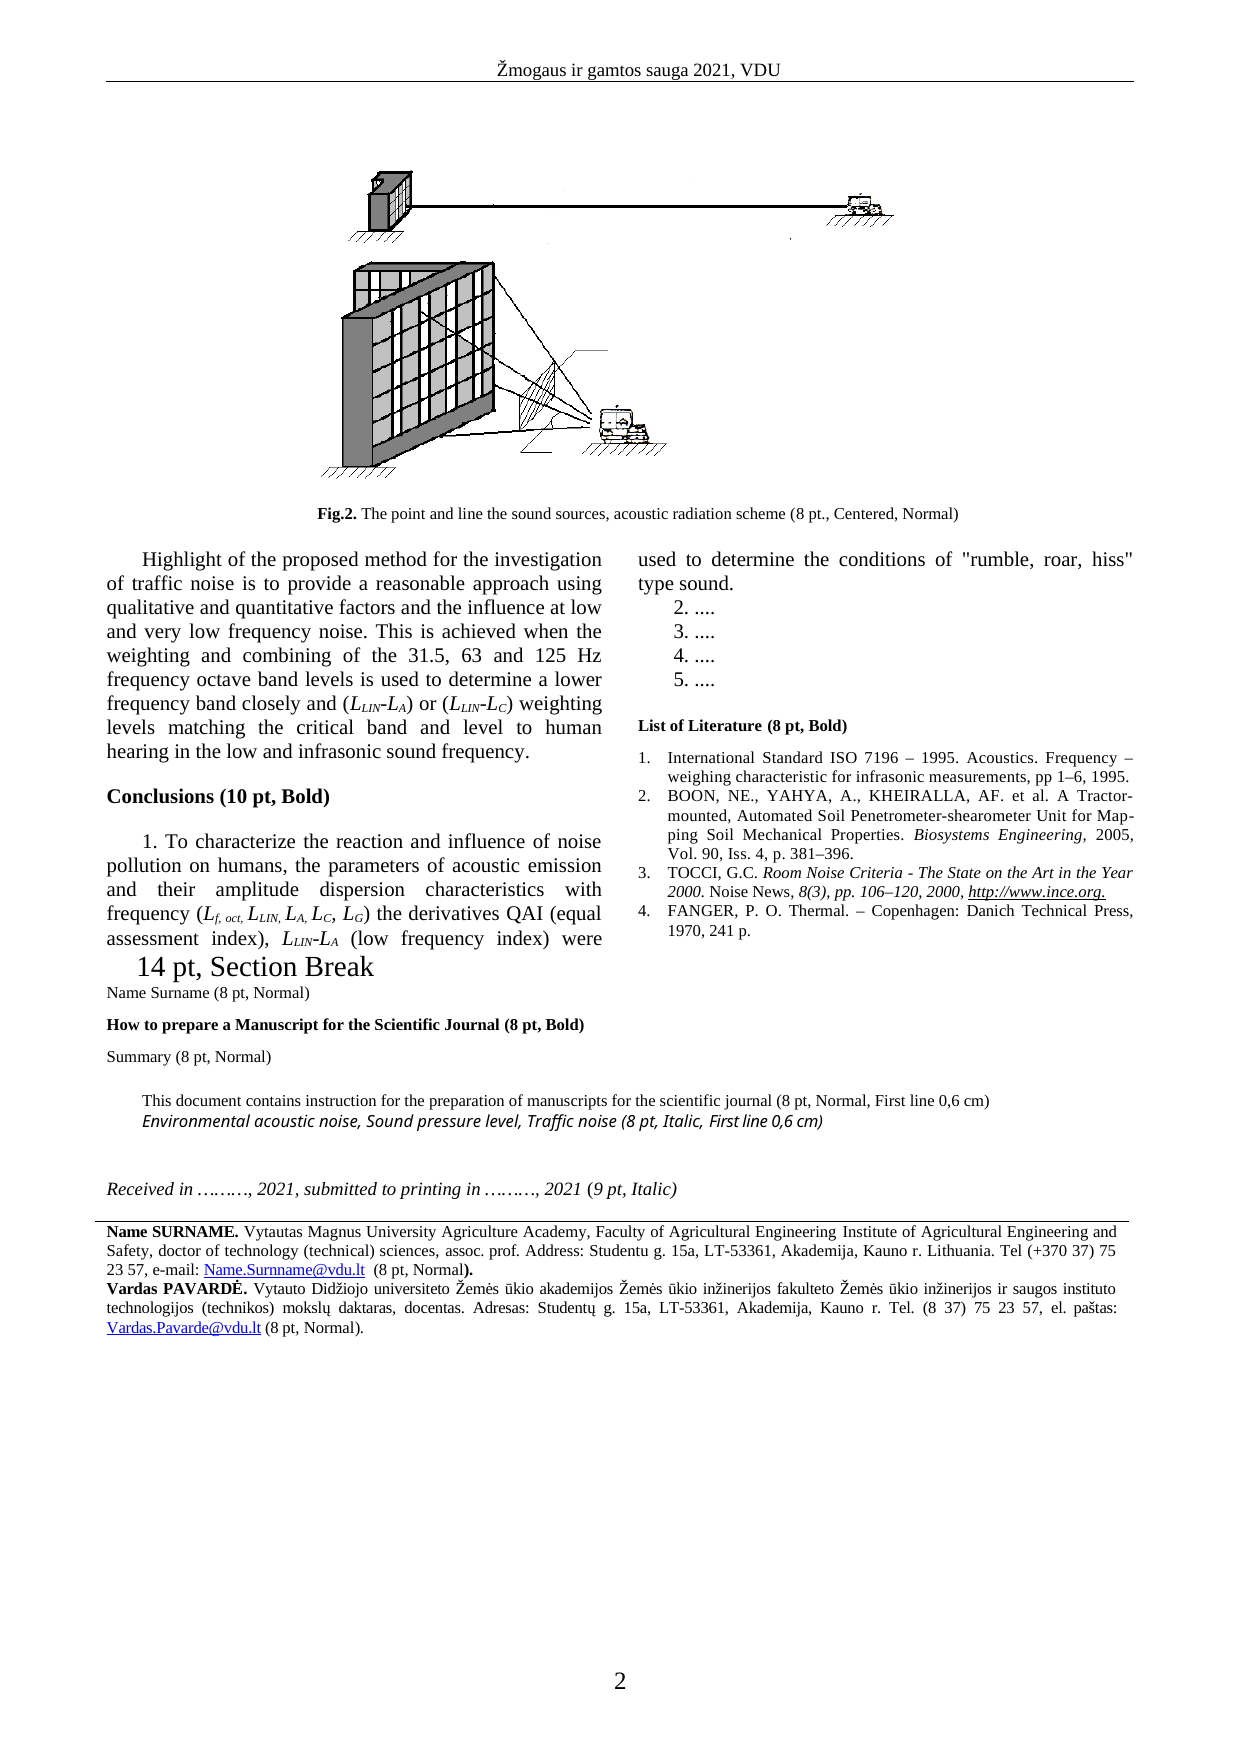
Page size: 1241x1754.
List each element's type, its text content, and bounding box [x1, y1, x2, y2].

table_header Name SURNAME. Vytautas Magnus University Agriculture Academy, Faculty of Agricultural Engineering Institute of Agricultural Engineering and Safety, doctor of technology (technical) sciences, assoc. prof. Address: Studentu g. 15a, LT-53361, Akademija, Kauno r. Lithuania. Tel (+370 37) 75 23 57, e-mail: Name.Surnname@vdu.lt (8 pt, Normal). Vardas PAVARDĖ. Vytauto Didžiojo universiteto Žemės ūkio akademijos Žemės ūkio inžinerijos fakulteto Žemės ūkio inžinerijos ir saugos instituto technologijos (technikos) mokslų daktaras, docentas. Adresas: Studentų g. 15a, LT-53361, Akademija, Kauno r. Tel. (8 37) 75 23 57, el. paštas: Vardas.Pavarde@vdu.lt (8 pt, Normal). [95, 1222, 1129, 1337]
text List of Literature (8 pt, Bold) [638, 716, 1134, 735]
list BOON, NE., YAHYA, A., KHEIRALLA, AF. et al. A Tractor-mounted, Automated Soil Penetrometer-shearometer Unit for Mapping Soil Mechanical Properties. Biosystems Engineering, 2005, Vol. 90, Iss. 4, p. 381–396. [638, 786, 1134, 863]
text 3. .... [638, 619, 1134, 643]
text How to prepare a Manuscript for the Scientific Journal (8 pt, Bold) [106, 1015, 1134, 1034]
list FANGER, P. O. Thermal. – : Danich Technical Press, 1970, 241 p. [638, 901, 1134, 939]
text 14 pt, Section Break [136, 949, 1134, 983]
text 1. To characterize the reaction and influence of noise pollution on humans, the parameters of acoustic emission and their amplitude dispersion characteristics with frequency (Lf, oct, LLIN, LA, LC, LG) the derivatives QAI (equal assessment index), LLIN-LA (low frequency index) were used to determine the conditions of "rumble, roar, hiss" type sound. [638, 547, 1134, 595]
list International Standard ISO 7196 – 1995. Acoustics. Frequency –weighing characteristic for infrasonic measurements, pp 1–6, 1995. [638, 748, 1134, 786]
text 1. To characterize the reaction and influence of noise pollution on humans, the parameters of acoustic emission and their amplitude dispersion characteristics with frequency (Lf, oct, LLIN, LA, LC, LG) the derivatives QAI (equal assessment index), LLIN-LA (low frequency index) were used to determine the conditions of "rumble, roar, hiss" type sound. [106, 829, 602, 949]
text Fig.2. The point and line the sound sources, acoustic radiation scheme (8 pt., Centered, ) [106, 504, 1134, 523]
text Environmental acoustic noise, Sound pressure level, Traffic noise (8 pt, Italic, First line 0,6 cm) [106, 1110, 1134, 1132]
text Conclusions (10 pt, Bold) [106, 784, 602, 808]
text 4. .... [638, 643, 1134, 667]
text Name Surname (8 pt, Normal) [106, 983, 1134, 1002]
text 5. .... [638, 667, 1134, 691]
text Highlight of the proposed method for the investigation of traffic noise is to provide a reasonable approach using qualitative and quantitative factors and the influence at low and very low frequency noise. This is achieved when the weighting and combining of the 31.5, 63 and 125 Hz frequency octave band levels is used to determine a lower frequency band closely and (LLIN-LA) or (LLIN-LC) weighting levels matching the critical band and level to human hearing in the low and infrasonic sound frequency. [106, 547, 602, 763]
text 2. .... [638, 595, 1134, 619]
list Tocci, G.C. Room Noise Criteria - The State on the Art in the Year 2000. Noise News, 8(3), pp. 106–120, 2000, http://www.ince.org. [638, 863, 1134, 901]
text Summary (8 pt, Normal) [106, 1046, 1134, 1066]
text This document contains instruction for the preparation of manuscripts for the scientific journal (8 pt, Normal, First line 0,6 cm) [106, 1091, 1134, 1110]
text Received in ………, 2021, submitted to printing in ………, 2021 (9 pt, Italic) [106, 1178, 1134, 1200]
picture [314, 147, 926, 483]
